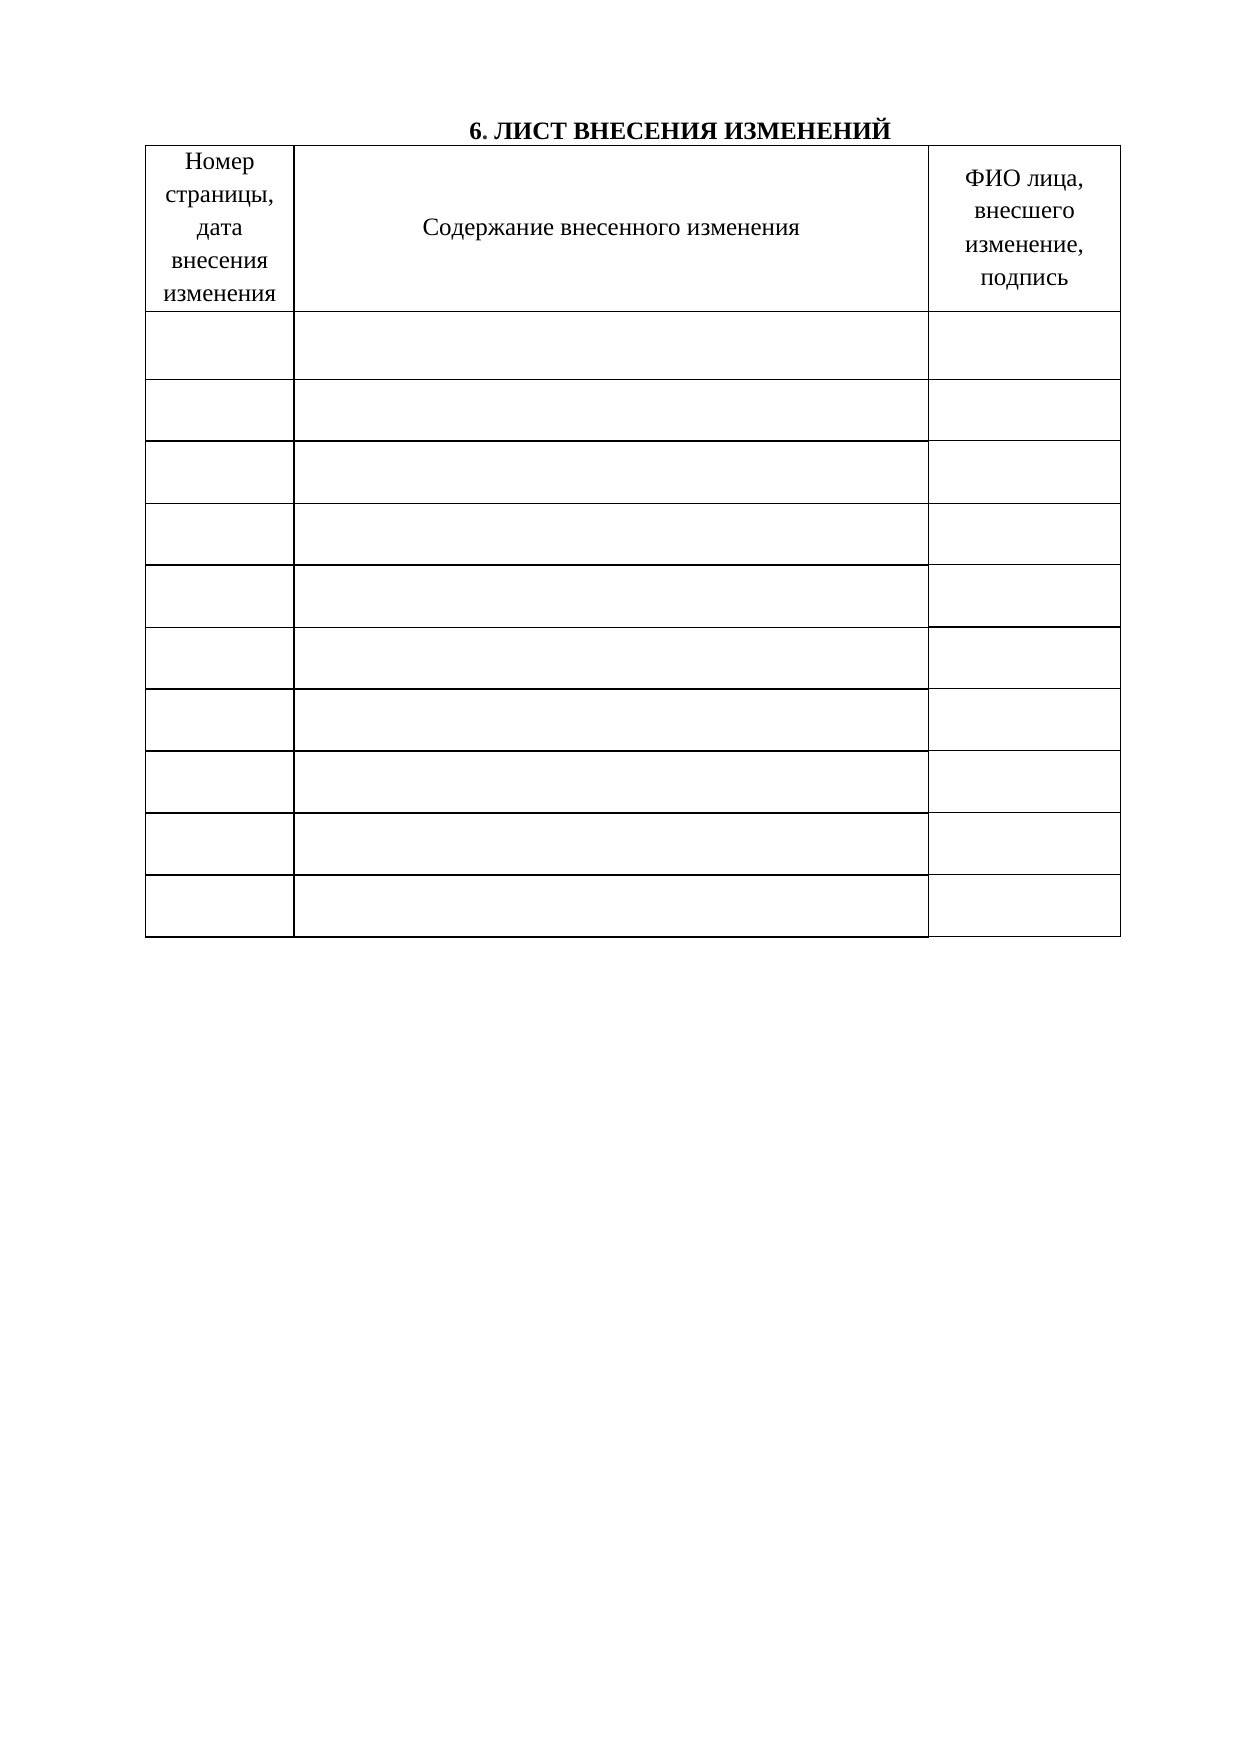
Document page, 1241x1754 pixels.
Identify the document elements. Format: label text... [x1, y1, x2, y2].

table_cell [929, 813, 1120, 874]
table_cell [146, 628, 293, 688]
table_cell [929, 689, 1120, 750]
table_cell [929, 565, 1120, 626]
table_cell [146, 566, 293, 626]
table_header Содержание внесенного изменения [295, 146, 928, 311]
table_cell [929, 380, 1120, 440]
table_cell [295, 442, 928, 502]
table_cell [295, 504, 928, 564]
table_cell [146, 814, 293, 874]
table_cell [295, 566, 928, 626]
table_cell [295, 312, 928, 378]
table_cell [146, 380, 293, 440]
table_cell [929, 504, 1120, 564]
table_cell [295, 752, 928, 812]
table_cell [295, 814, 928, 874]
table_cell [146, 690, 293, 750]
table_cell [929, 875, 1120, 936]
table_cell [146, 752, 293, 812]
table_cell [146, 442, 293, 502]
table_cell [929, 312, 1120, 378]
table_cell [929, 441, 1120, 502]
table_cell [295, 690, 928, 750]
text 6. ЛИСТ ВНЕСЕНИЯ ИЗМЕНЕНИЙ [146, 116, 1183, 144]
table_cell [295, 380, 928, 440]
table_cell [929, 628, 1120, 688]
table_cell [929, 751, 1120, 812]
table_cell [146, 504, 293, 564]
table_header ФИО лица, внесшего изменение, подпись [929, 146, 1120, 311]
table_cell [146, 312, 293, 378]
table_cell [295, 628, 928, 688]
table_cell [146, 876, 293, 936]
table_header Номер страницы, дата внесения изменения [146, 146, 293, 311]
table_cell [295, 876, 928, 936]
